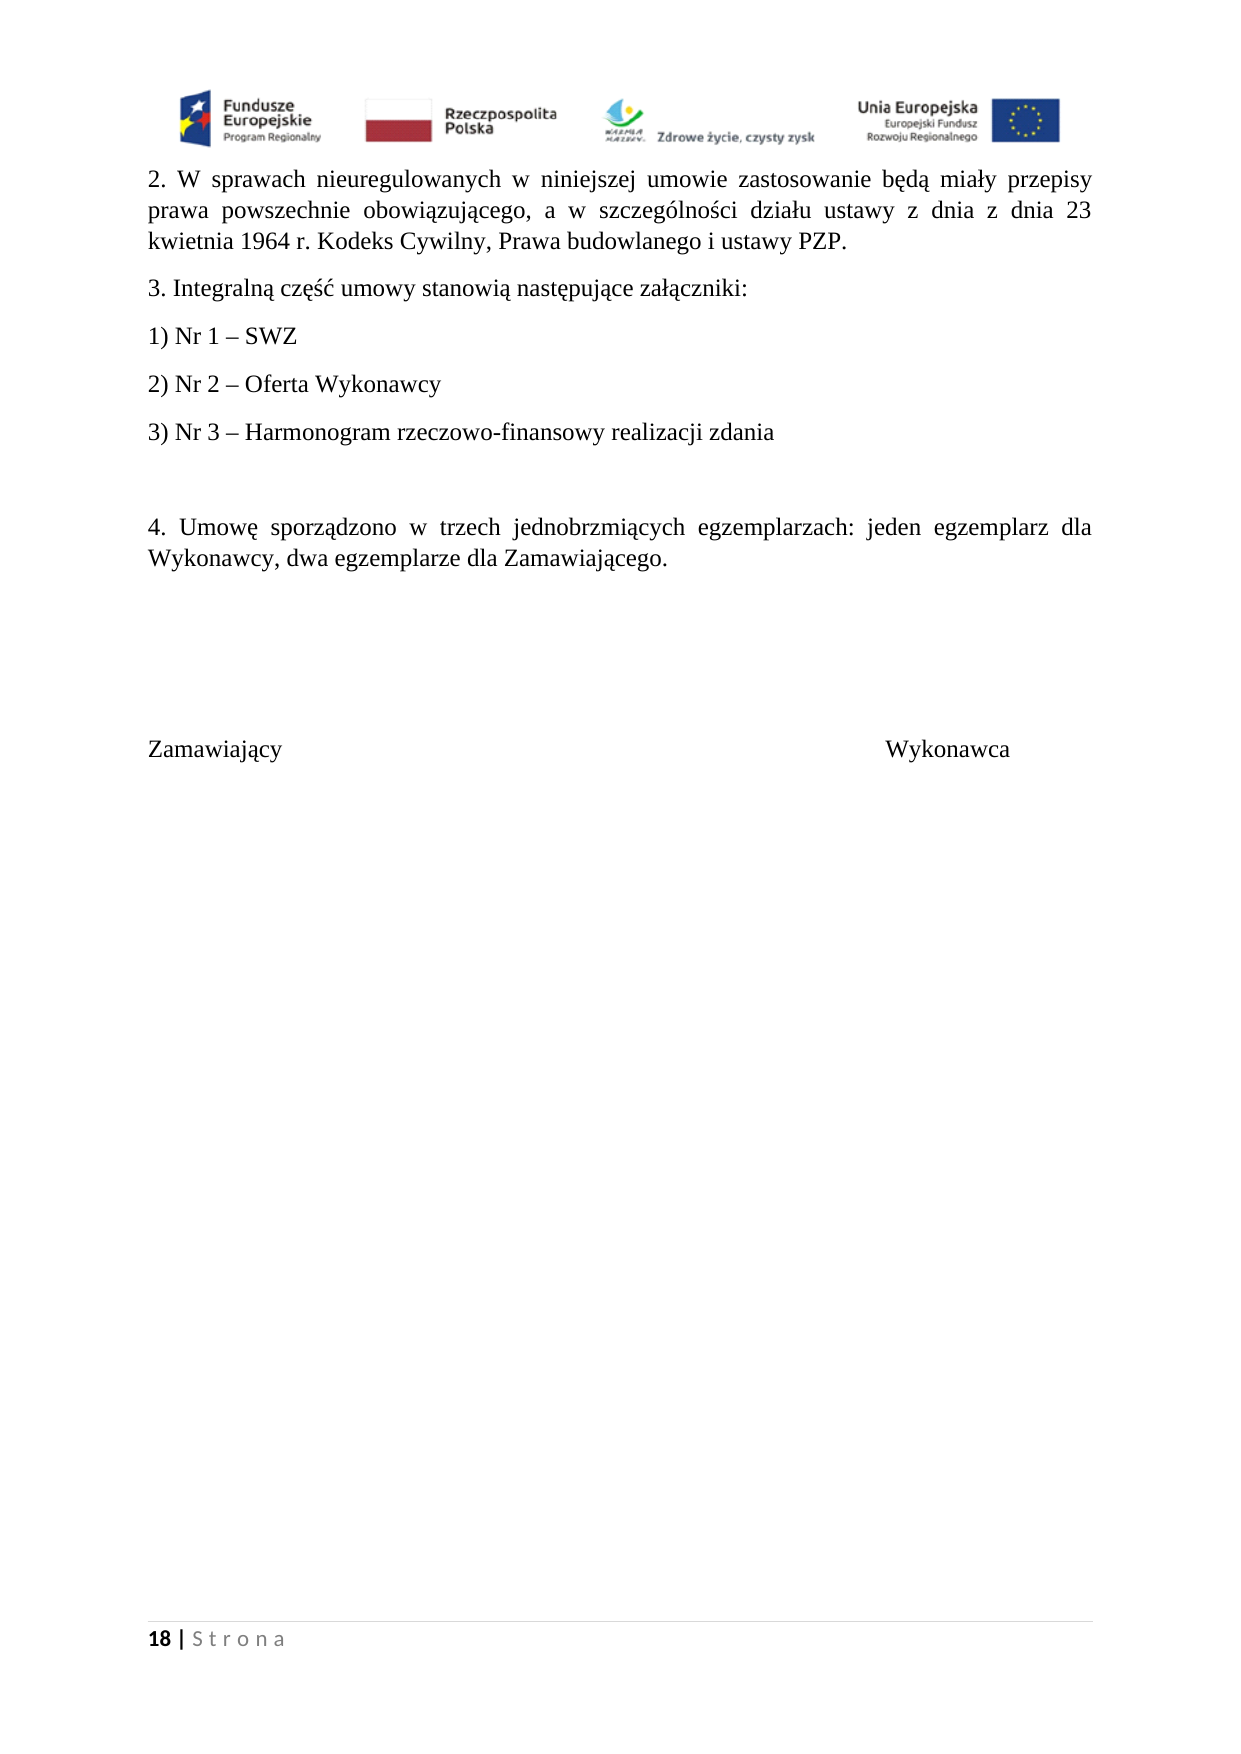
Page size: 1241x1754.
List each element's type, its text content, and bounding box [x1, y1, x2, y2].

picture [147, 73, 1093, 164]
text 1) Nr 1 – SWZ [148, 321, 1093, 350]
text Zamawiający Wykonawca [148, 734, 1093, 763]
text 4. Umowę sporządzono w trzech jednobrzmiących egzemplarzach: jeden egzemplarz dla Wykonawcy, dwa egzemplarze dla Zamawiającego. [148, 512, 1093, 572]
text 3. Integralną część umowy stanowią następujące załączniki: [148, 273, 1093, 302]
text 2. W sprawach nieuregulowanych w niniejszej umowie zastosowanie będą miały przepisy prawa powszechnie obowiązującego, a w szczególności działu ustawy z dnia z dnia 23 kwietnia 1964 r. Kodeks Cywilny, Prawa budowlanego i ustawy PZP. [148, 164, 1093, 254]
text 2) Nr 2 – Oferta Wykonawcy [148, 369, 1093, 398]
text 3) Nr 3 – Harmonogram rzeczowo-finansowy realizacji zdania [148, 417, 1093, 445]
